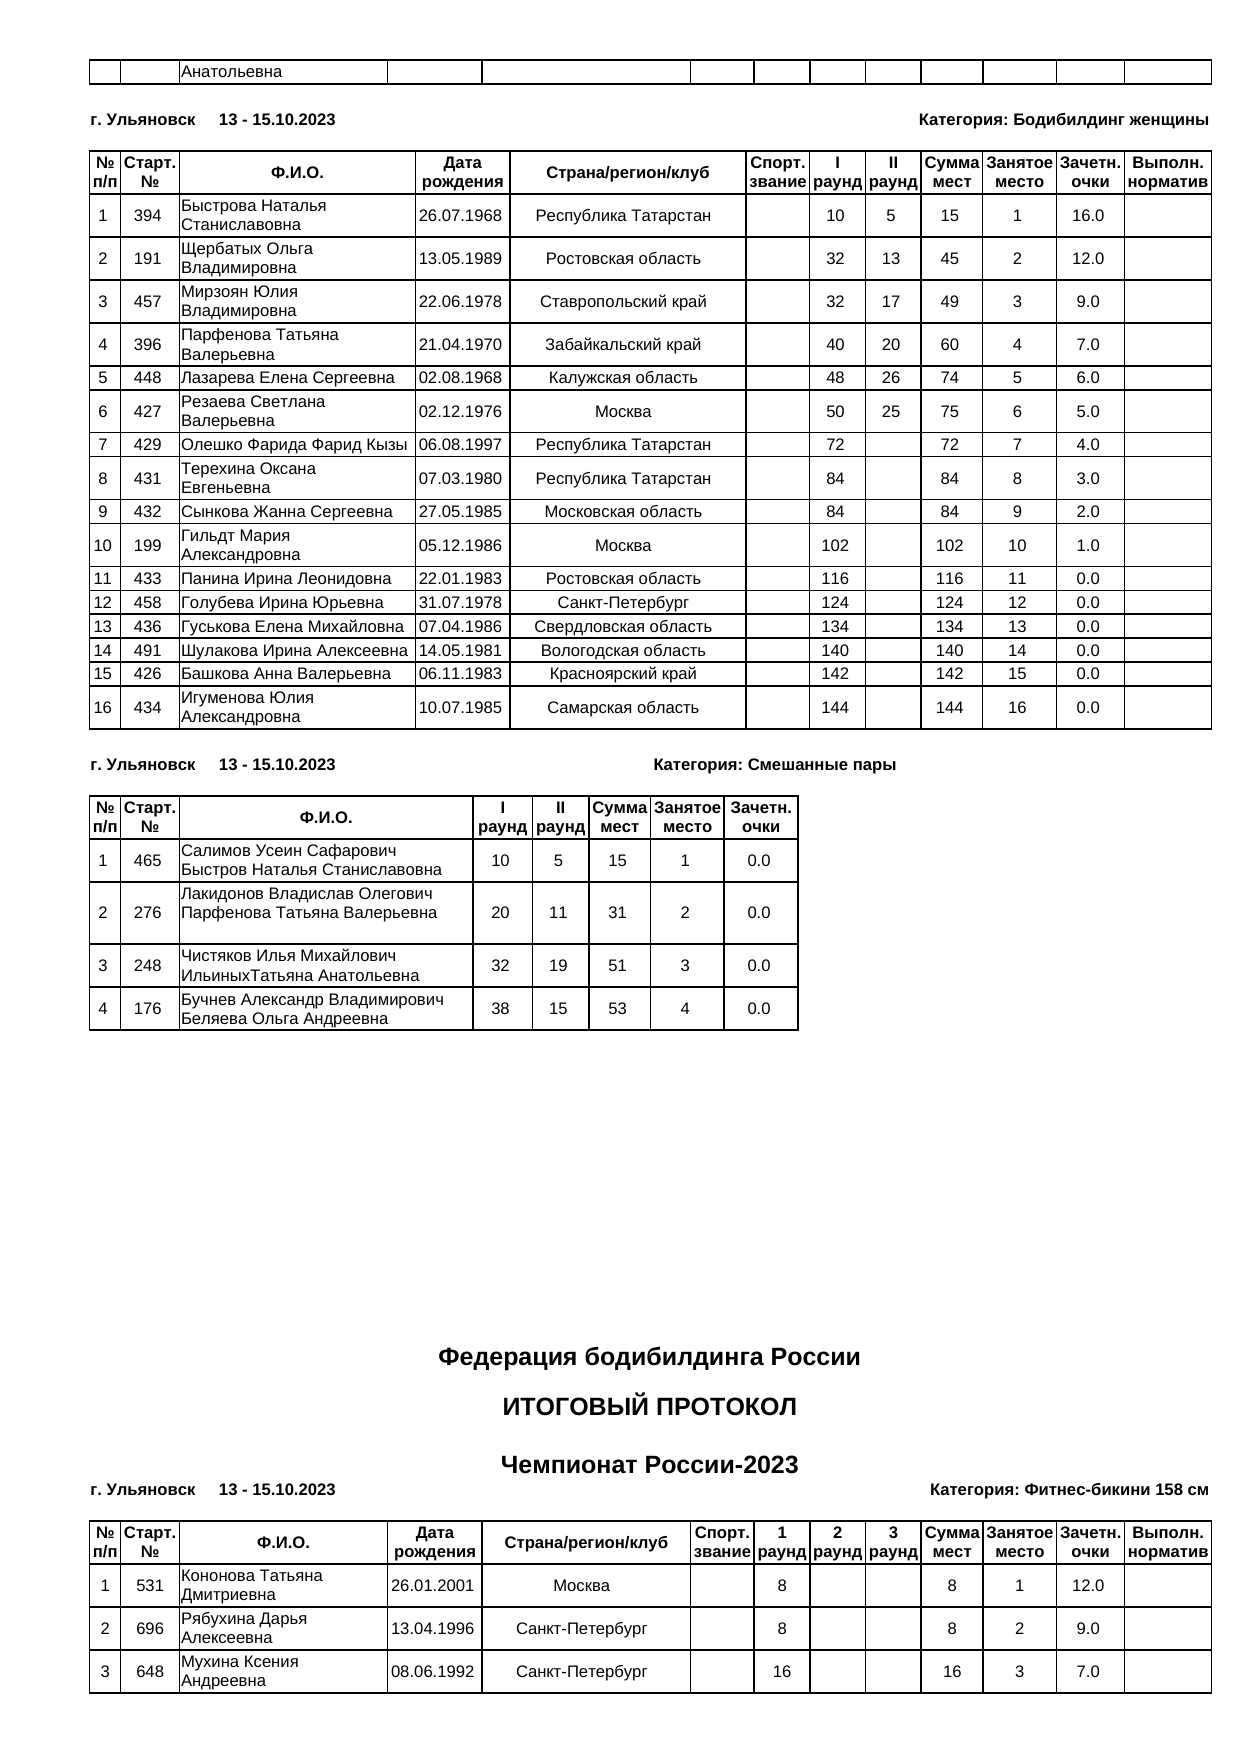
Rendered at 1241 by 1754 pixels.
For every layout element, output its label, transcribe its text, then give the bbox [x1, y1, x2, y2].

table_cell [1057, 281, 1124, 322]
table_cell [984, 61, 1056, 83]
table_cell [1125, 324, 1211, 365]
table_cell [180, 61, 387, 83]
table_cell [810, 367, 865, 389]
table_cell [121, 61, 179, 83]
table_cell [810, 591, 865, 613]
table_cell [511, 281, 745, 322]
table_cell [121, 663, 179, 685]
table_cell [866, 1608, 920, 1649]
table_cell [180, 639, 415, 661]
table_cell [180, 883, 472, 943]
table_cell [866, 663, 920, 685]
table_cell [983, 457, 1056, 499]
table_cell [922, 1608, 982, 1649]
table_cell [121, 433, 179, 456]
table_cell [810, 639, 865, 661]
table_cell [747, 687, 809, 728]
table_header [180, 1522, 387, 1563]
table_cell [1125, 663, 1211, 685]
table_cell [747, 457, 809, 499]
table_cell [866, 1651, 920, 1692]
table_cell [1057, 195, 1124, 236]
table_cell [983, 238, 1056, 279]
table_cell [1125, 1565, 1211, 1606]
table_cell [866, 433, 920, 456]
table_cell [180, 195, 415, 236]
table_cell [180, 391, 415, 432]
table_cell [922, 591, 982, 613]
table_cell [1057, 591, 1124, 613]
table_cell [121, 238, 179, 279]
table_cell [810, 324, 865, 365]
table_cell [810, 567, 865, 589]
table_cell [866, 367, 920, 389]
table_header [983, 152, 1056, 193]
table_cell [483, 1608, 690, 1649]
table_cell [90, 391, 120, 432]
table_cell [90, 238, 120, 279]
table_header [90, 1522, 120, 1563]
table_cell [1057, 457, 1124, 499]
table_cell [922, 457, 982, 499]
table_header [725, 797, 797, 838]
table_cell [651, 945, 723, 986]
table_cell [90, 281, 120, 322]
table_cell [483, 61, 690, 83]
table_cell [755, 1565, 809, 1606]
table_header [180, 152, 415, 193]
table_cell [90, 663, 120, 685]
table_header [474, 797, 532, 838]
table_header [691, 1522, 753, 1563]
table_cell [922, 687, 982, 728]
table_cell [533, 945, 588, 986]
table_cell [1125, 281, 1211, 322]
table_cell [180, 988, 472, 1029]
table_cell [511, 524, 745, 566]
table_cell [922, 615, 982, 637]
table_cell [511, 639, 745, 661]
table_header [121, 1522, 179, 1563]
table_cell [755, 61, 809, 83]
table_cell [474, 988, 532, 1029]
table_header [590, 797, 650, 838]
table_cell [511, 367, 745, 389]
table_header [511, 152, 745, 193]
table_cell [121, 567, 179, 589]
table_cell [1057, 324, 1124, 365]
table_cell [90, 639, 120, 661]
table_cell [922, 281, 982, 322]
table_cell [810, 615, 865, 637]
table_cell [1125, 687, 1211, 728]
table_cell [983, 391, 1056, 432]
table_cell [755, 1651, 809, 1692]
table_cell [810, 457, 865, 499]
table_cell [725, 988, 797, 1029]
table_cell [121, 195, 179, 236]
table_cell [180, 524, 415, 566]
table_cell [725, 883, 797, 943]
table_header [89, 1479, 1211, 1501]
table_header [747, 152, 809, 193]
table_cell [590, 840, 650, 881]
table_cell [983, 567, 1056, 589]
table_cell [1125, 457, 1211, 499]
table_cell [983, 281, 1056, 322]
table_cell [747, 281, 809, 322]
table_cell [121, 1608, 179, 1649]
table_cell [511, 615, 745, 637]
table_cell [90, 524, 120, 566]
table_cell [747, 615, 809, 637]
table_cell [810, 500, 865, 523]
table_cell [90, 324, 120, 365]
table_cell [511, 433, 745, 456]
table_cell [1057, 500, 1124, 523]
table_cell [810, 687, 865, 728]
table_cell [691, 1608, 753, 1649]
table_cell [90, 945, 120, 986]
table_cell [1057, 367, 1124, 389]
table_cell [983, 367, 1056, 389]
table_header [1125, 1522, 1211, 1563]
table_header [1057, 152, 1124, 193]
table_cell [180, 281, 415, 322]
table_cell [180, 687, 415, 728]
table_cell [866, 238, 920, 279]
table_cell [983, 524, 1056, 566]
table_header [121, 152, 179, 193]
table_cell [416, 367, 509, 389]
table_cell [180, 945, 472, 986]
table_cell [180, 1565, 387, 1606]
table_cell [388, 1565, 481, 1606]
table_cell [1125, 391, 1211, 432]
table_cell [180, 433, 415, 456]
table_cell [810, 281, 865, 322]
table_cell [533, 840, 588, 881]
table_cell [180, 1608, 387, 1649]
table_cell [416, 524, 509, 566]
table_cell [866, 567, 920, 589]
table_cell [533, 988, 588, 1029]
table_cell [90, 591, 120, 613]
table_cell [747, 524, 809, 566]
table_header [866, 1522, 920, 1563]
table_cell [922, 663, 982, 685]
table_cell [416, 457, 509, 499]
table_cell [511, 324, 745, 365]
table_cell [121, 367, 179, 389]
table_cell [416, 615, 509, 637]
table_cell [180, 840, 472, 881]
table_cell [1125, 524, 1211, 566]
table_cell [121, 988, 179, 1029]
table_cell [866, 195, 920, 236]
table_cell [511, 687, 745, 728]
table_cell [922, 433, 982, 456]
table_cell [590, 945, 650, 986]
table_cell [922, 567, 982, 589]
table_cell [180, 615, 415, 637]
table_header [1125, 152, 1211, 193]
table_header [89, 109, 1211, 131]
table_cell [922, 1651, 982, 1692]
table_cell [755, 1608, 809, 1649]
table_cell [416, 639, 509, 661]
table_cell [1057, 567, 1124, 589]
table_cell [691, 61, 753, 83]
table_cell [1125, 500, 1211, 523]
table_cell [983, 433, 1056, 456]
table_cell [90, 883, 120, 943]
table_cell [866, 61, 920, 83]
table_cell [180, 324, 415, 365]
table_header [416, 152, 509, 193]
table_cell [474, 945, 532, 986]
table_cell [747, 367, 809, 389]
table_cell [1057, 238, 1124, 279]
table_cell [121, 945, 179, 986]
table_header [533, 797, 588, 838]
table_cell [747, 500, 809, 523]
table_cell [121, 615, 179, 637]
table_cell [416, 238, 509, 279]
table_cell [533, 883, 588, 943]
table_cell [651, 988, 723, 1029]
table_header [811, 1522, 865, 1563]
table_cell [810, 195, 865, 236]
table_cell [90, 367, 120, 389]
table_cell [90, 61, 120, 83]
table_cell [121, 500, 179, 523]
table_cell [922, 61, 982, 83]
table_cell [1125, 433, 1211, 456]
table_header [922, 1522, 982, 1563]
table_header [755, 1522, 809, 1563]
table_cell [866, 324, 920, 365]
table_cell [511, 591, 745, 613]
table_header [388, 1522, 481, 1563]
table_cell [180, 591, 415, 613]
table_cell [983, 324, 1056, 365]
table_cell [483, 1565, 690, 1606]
text Федерация бодибилдинга России [89, 1342, 1211, 1371]
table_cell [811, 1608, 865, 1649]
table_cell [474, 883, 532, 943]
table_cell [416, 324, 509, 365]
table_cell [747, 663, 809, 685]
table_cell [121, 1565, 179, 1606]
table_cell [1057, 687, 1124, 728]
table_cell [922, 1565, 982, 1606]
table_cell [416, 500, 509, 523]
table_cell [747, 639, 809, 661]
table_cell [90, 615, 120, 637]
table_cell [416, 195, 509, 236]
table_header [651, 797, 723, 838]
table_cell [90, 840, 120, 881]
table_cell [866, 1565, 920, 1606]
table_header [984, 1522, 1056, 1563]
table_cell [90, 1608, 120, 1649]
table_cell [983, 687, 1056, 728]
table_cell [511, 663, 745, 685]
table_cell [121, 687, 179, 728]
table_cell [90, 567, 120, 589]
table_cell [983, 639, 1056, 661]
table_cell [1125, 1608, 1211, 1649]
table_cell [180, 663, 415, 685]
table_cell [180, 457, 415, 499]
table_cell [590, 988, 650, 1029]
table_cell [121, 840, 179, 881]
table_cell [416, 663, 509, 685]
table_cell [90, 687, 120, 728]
text Чемпионат России-2023 [89, 1450, 1211, 1478]
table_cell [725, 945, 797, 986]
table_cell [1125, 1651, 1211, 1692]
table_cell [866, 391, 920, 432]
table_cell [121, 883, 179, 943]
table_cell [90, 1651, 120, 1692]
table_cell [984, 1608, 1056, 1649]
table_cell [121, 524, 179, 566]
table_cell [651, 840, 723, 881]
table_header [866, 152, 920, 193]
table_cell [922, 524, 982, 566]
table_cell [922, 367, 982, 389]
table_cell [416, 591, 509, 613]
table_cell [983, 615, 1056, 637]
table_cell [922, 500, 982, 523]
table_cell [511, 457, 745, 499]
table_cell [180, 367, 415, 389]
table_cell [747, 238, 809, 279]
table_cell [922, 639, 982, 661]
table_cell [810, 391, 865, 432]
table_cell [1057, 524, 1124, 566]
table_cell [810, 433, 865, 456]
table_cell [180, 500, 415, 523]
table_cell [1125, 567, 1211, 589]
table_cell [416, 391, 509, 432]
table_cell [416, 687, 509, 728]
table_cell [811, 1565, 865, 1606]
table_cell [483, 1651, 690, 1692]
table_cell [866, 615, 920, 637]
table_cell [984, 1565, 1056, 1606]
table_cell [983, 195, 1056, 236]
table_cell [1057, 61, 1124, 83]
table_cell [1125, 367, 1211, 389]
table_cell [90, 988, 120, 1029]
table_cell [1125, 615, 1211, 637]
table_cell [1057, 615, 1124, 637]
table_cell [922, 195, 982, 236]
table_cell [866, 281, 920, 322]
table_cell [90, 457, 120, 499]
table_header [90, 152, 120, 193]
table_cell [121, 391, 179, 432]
subtitle ИТОГОВЫЙ ПРОТОКОЛ [89, 1392, 1211, 1421]
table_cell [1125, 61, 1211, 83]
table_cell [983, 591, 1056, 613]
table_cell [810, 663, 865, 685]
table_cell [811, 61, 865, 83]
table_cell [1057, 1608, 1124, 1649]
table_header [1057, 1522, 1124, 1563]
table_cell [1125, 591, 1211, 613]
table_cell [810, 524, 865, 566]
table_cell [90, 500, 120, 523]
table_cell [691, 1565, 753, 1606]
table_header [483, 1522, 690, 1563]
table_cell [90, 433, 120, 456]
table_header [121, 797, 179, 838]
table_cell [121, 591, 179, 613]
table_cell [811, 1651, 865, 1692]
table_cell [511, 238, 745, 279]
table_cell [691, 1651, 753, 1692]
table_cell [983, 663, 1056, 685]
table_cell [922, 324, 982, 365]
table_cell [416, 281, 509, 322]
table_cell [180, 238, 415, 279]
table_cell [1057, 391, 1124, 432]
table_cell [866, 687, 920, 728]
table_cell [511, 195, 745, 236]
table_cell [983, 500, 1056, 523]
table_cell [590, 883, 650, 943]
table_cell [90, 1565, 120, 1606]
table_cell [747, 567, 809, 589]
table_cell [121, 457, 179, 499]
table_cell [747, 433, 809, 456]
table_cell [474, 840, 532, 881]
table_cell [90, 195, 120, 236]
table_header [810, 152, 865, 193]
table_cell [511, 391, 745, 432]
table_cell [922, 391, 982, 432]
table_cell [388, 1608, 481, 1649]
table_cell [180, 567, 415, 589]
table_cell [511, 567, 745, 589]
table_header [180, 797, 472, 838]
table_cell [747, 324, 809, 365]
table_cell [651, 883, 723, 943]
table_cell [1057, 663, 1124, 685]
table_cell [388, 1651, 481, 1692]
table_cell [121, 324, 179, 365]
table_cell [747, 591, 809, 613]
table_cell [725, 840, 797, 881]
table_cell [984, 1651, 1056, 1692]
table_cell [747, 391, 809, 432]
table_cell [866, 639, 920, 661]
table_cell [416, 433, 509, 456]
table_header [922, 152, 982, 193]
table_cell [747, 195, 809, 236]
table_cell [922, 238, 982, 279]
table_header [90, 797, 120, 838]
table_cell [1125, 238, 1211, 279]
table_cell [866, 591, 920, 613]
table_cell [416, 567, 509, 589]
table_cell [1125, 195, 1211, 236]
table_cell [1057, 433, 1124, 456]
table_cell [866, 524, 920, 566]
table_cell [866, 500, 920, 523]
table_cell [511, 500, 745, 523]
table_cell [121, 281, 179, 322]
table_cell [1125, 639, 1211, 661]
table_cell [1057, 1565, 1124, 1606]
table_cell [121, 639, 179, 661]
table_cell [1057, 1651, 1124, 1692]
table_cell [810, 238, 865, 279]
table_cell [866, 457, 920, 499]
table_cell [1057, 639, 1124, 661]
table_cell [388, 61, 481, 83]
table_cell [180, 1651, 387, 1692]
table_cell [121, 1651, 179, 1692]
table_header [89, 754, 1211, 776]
